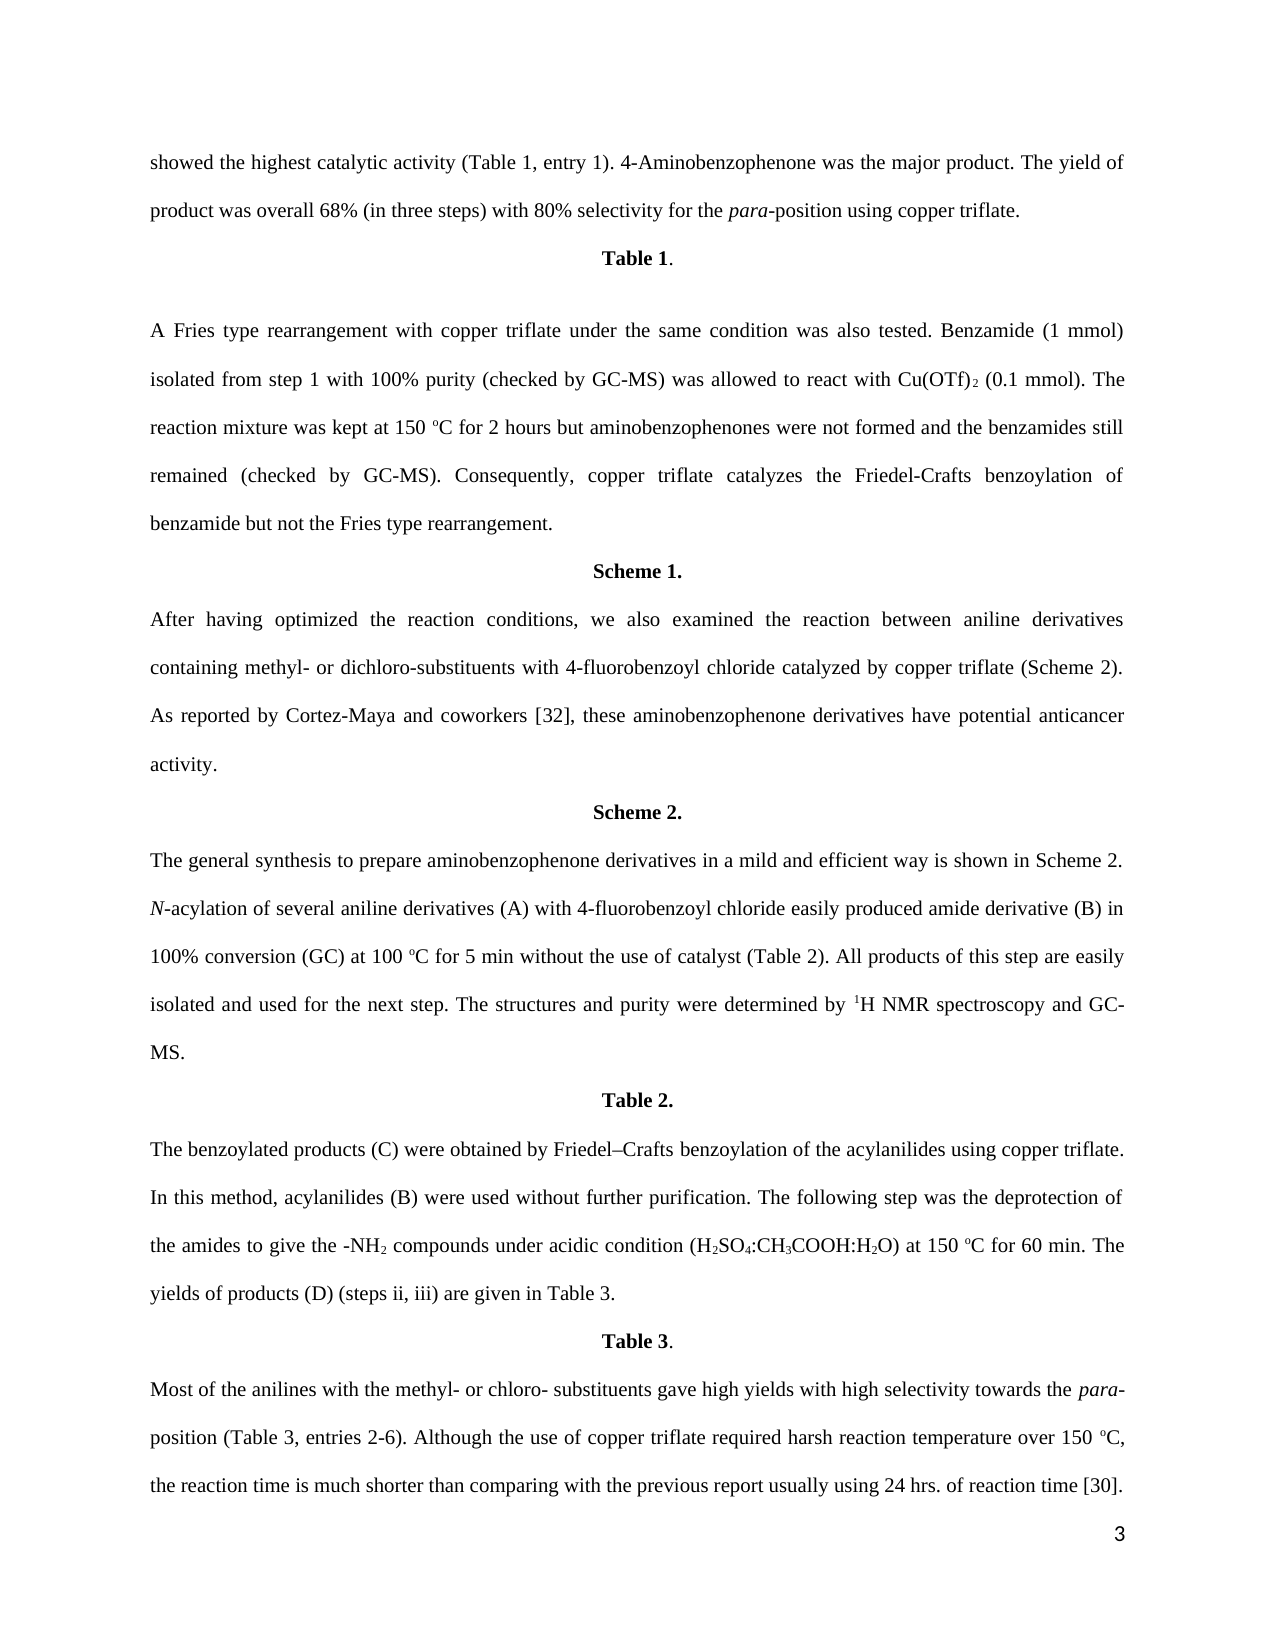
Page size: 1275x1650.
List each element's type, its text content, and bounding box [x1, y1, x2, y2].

text After having optimized the reaction conditions, we also examined the reaction between aniline derivatives containing methyl- or dichloro-substituents with 4-fluorobenzoyl chloride catalyzed by copper triflate (Scheme 2). As reported by Cortez-Maya and coworkers [32], these aminobenzophenone derivatives have potential anticancer activity. [150, 607, 1125, 776]
text Table 3. [150, 1329, 1125, 1353]
text The general synthesis to prepare aminobenzophenone derivatives in a mild and efficient way is shown in Scheme 2. N-acylation of several aniline derivatives (A) with 4-fluorobenzoyl chloride easily produced amide derivative (B) in 100% conversion (GC) at 100 oC for 5 min without the use of catalyst (Table 2). All products of this step are easily isolated and used for the next step. The structures and purity were determined by 1H NMR spectroscopy and GC-MS. [150, 848, 1125, 1064]
text A Fries type rearrangement with copper triflate under the same condition was also tested. Benzamide (1 mmol) isolated from step 1 with 100% purity (checked by GC-MS) was allowed to react with Cu(OTf)2 (0.1 mmol). The reaction mixture was kept at 150 oC for 2 hours but aminobenzophenones were not formed and the benzamides still remained (checked by GC-MS). Consequently, copper triflate catalyzes the Friedel-Crafts benzoylation of benzamide but not the Fries type rearrangement. [150, 318, 1125, 535]
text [150, 150, 1125, 222]
text Table 2. [150, 1088, 1125, 1112]
text The benzoylated products (C) were obtained by Friedel–Crafts benzoylation of the acylanilides using copper triflate. In this method, acylanilides (B) were used without further purification. The following step was the deprotection of the amides to give the -NH2 compounds under acidic condition (H2SO4:CH3COOH:H2O) at 150 oC for 60 min. The yields of products (D) (steps ii, iii) are given in Table 3. [150, 1137, 1125, 1305]
text Table 1. [150, 246, 1125, 270]
text Scheme 2. [150, 800, 1125, 824]
text Scheme 1. [150, 559, 1125, 583]
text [150, 1377, 1125, 1497]
